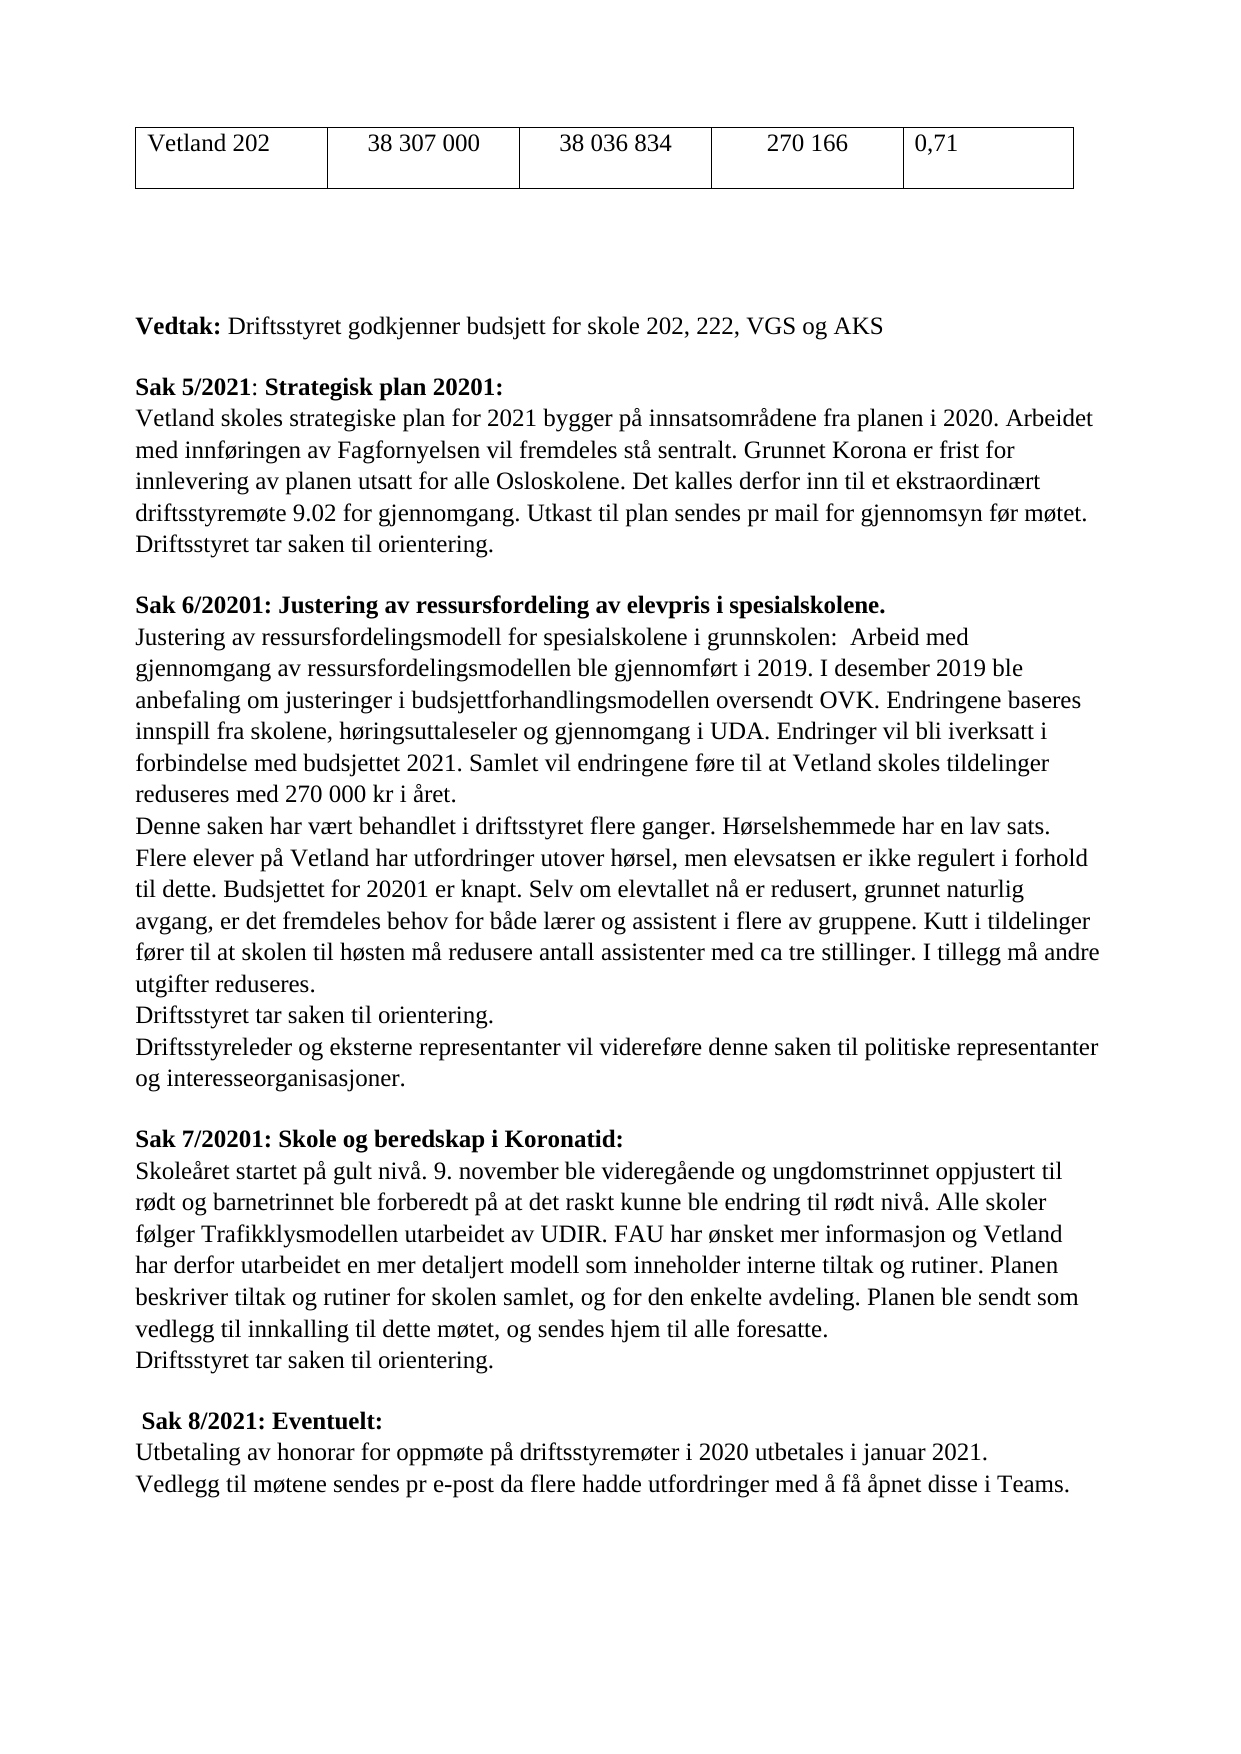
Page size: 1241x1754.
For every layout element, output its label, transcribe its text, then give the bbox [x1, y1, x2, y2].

table_cell 38 036 834 [520, 128, 711, 188]
table_cell 270 166 [712, 128, 903, 188]
text Sak 5/2021: Strategisk plan 20201: Vetland skoles strategiske plan for 2021 bygger på innsatsområdene fra planen i 2020. Arbeidet med innføringen av Fagfornyelsen vil fremdeles stå sentralt. Grunnet Korona er frist for innlevering av planen utsatt for alle Osloskolene. Det kalles derfor inn til et ekstraordinært driftsstyremøte 9.02 for gjennomgang. Utkast til plan sendes pr mail for gjennomsyn før møtet. Driftsstyret tar saken til orientering. [135, 372, 1101, 558]
text Sak 7/20201: Skole og beredskap i Koronatid: Skoleåret startet på gult nivå. 9. november ble videregående og ungdomstrinnet oppjustert til rødt og barnetrinnet ble forberedt på at det raskt kunne ble endring til rødt nivå. Alle skoler følger Trafikklysmodellen utarbeidet av UDIR. FAU har ønsket mer informasjon og Vetland har derfor utarbeidet en mer detaljert modell som inneholder interne tiltak og rutiner. Planen beskriver tiltak og rutiner for skolen samlet, og for den enkelte avdeling. Planen ble sendt som vedlegg til innkalling til dette møtet, og sendes hjem til alle foresatte. Driftsstyret tar saken til orientering. [135, 1124, 1101, 1374]
text Vedtak: Driftsstyret godkjenner budsjett for skole 202, 222, VGS og AKS [135, 311, 1101, 339]
text Sak 8/2021: Eventuelt: Utbetaling av honorar for oppmøte på driftsstyremøter i 2020 utbetales i januar 2021. Vedlegg til møtene sendes pr e-post da flere hadde utfordringer med å få åpnet disse i Teams. [135, 1406, 1101, 1498]
table_cell 0,71 [904, 128, 1073, 188]
table_cell Vetland 202 [136, 128, 327, 188]
text Sak 6/20201: Justering av ressursfordeling av elevpris i spesialskolene. Justering av ressursfordelingsmodell for spesialskolene i grunnskolen: Arbeid med gjennomgang av ressursfordelingsmodellen ble gjennomført i 2019. I desember 2019 ble anbefaling om justeringer i budsjettforhandlingsmodellen oversendt OVK. Endringene baseres innspill fra skolene, høringsuttaleseler og gjennomgang i UDA. Endringer vil bli iverksatt i forbindelse med budsjettet 2021. Samlet vil endringene føre til at Vetland skoles tildelinger reduseres med 270 000 kr i året. Denne saken har vært behandlet i driftsstyret flere ganger. Hørselshemmede har en lav sats. Flere elever på Vetland har utfordringer utover hørsel, men elevsatsen er ikke regulert i forhold til dette. Budsjettet for 20201 er knapt. Selv om elevtallet nå er redusert, grunnet naturlig avgang, er det fremdeles behov for både lærer og assistent i flere av gruppene. Kutt i tildelinger fører til at skolen til høsten må redusere antall assistenter med ca tre stillinger. I tillegg må andre utgifter reduseres. Driftsstyret tar saken til orientering. Driftsstyreleder og eksterne representanter vil videreføre denne saken til politiske representanter og interesseorganisasjoner. [135, 590, 1101, 1092]
table_cell 38 307 000 [328, 128, 519, 188]
